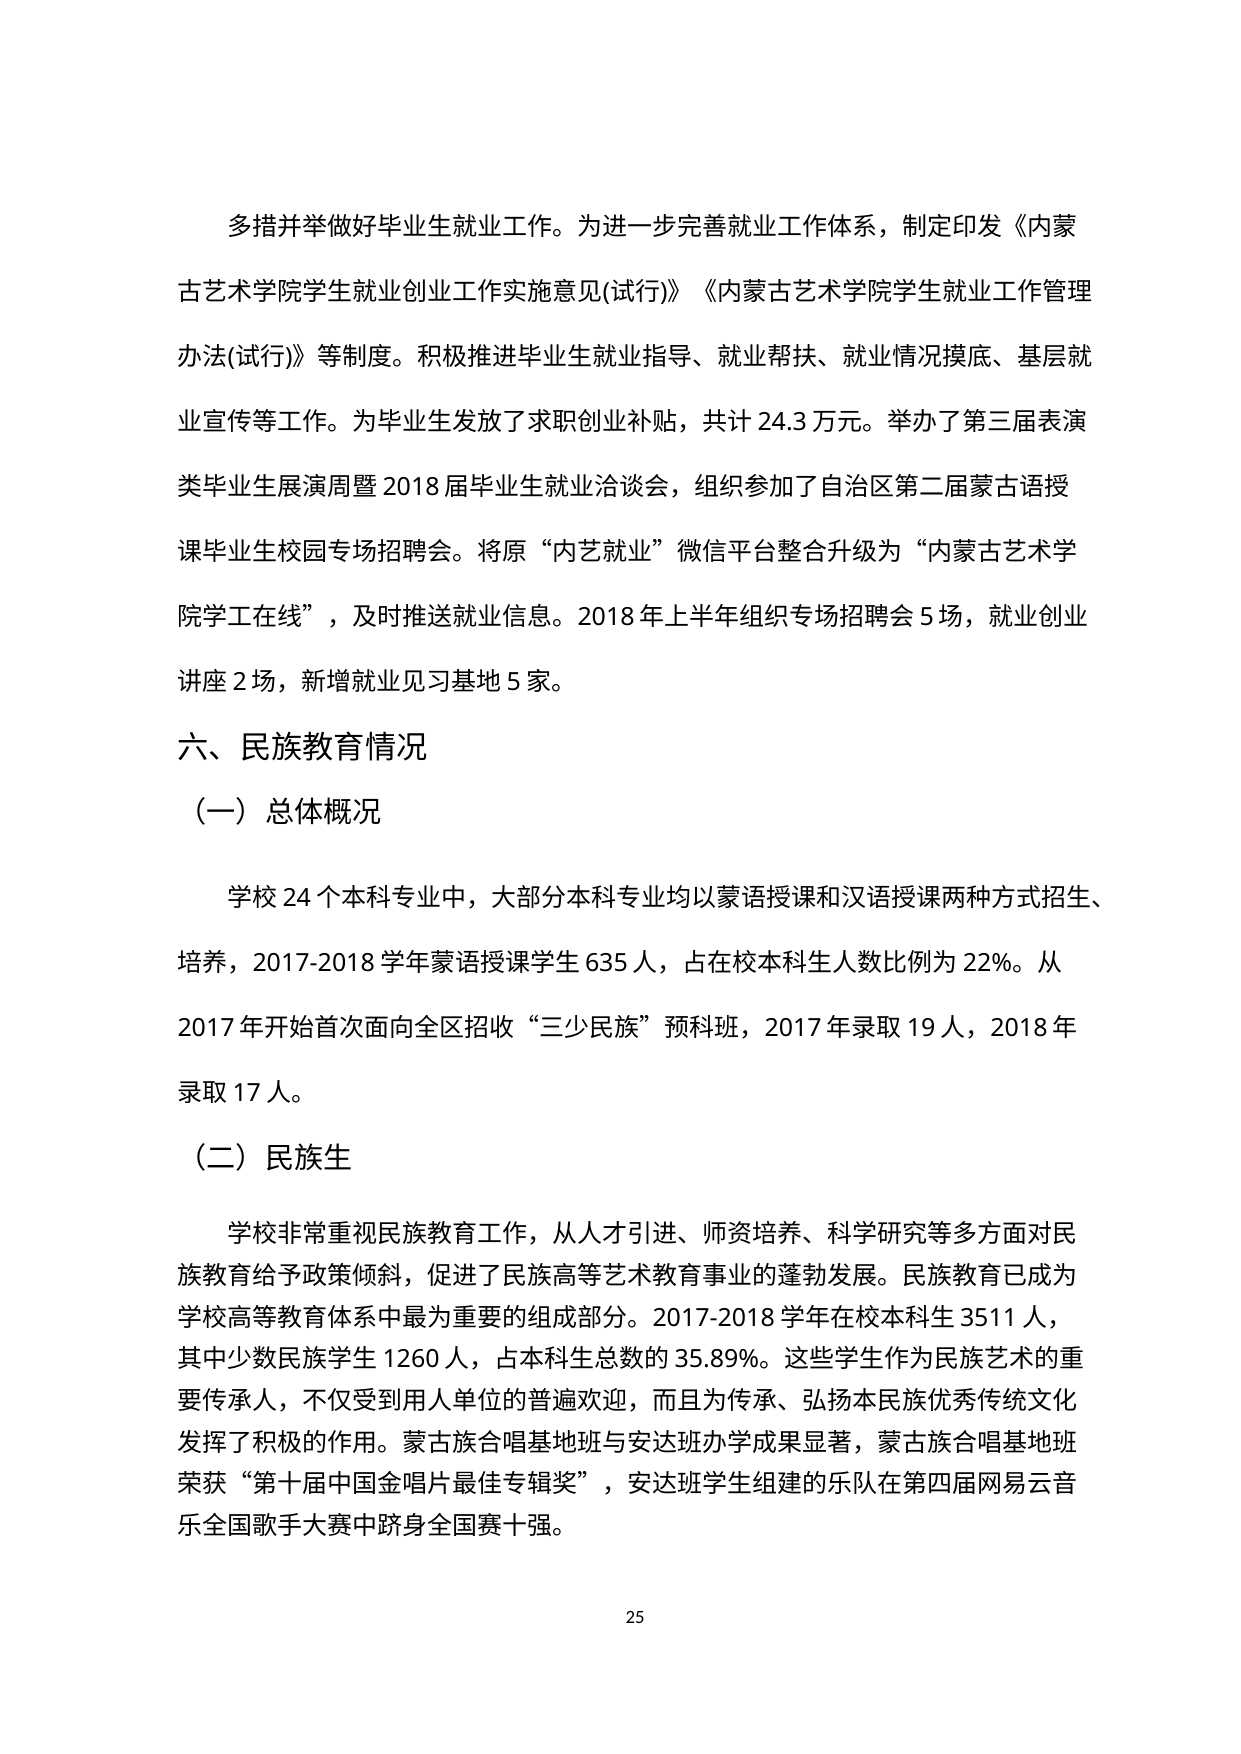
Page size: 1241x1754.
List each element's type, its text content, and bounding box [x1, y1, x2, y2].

text 学校24个本科专业中，大部分本科专业均以蒙语授课和汉语授课两种方式招生、培养，2017-2018学年蒙语授课学生635人，占在校本科生人数比例为22%。从2017年开始首次面向全区招收“三少民族”预科班，2017年录取19人，2018年录取17人。 [177, 863, 1092, 1123]
text （一）总体概况 [177, 777, 1092, 842]
text （二）民族生 [177, 1123, 1092, 1188]
text 学校非常重视民族教育工作，从人才引进、师资培养、科学研究等多方面对民族教育给予政策倾斜，促进了民族高等艺术教育事业的蓬勃发展。民族教育已成为学校高等教育体系中最为重要的组成部分。2017-2018学年在校本科生3511人，其中少数民族学生1260人，占本科生总数的35.89%。这些学生作为民族艺术的重要传承人，不仅受到用人单位的普遍欢迎，而且为传承、弘扬本民族优秀传统文化发挥了积极的作用。蒙古族合唱基地班与安达班办学成果显著，蒙古族合唱基地班荣获“第十届中国金唱片最佳专辑奖”，安达班学生组建的乐队在第四届网易云音乐全国歌手大赛中跻身全国赛十强。 [177, 1209, 1092, 1543]
text 六、民族教育情况 [177, 712, 1092, 777]
text 多措并举做好毕业生就业工作。为进一步完善就业工作体系，制定印发《内蒙古艺术学院学生就业创业工作实施意见(试行)》《内蒙古艺术学院学生就业工作管理办法(试行)》等制度。积极推进毕业生就业指导、就业帮扶、就业情况摸底、基层就业宣传等工作。为毕业生发放了求职创业补贴，共计24.3万元。举办了第三届表演类毕业生展演周暨2018届毕业生就业洽谈会，组织参加了自治区第二届蒙古语授课毕业生校园专场招聘会。将原“内艺就业”微信平台整合升级为“内蒙古艺术学院学工在线”，及时推送就业信息。2018年上半年组织专场招聘会5场，就业创业讲座2场，新增就业见习基地5家。 [177, 192, 1092, 712]
